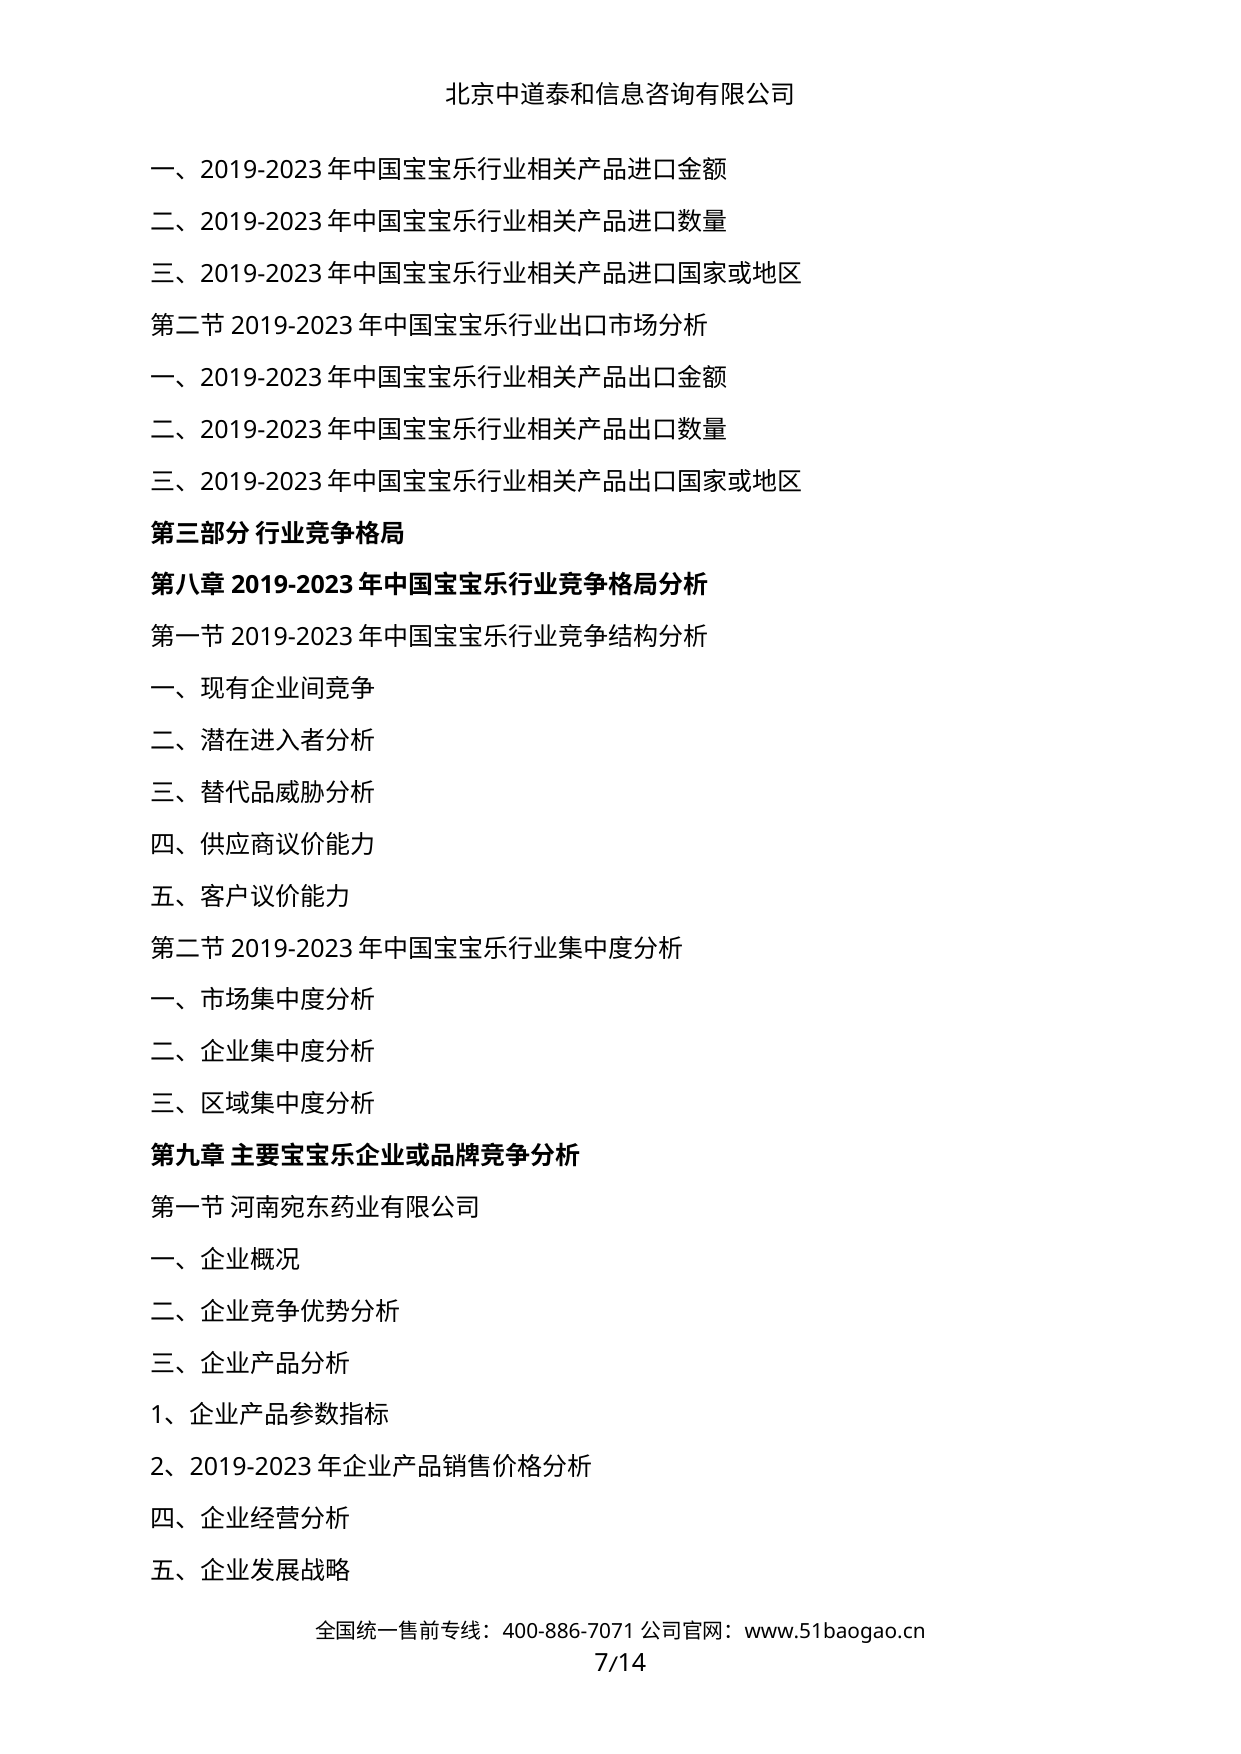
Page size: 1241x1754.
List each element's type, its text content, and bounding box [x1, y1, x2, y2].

text 二、2019-2023年中国宝宝乐行业相关产品出口数量 [150, 409, 1090, 446]
text 二、企业竞争优势分析 [150, 1291, 1090, 1327]
text 三、替代品威胁分析 [150, 772, 1090, 809]
text 第一节 2019-2023年中国宝宝乐行业竞争结构分析 [150, 617, 1090, 653]
text 三、2019-2023年中国宝宝乐行业相关产品进口国家或地区 [150, 254, 1090, 290]
text 一、2019-2023年中国宝宝乐行业相关产品出口金额 [150, 357, 1090, 394]
text 一、企业概况 [150, 1239, 1090, 1276]
text 三、区域集中度分析 [150, 1084, 1090, 1120]
text 四、企业经营分析 [150, 1499, 1090, 1535]
text 第二节 2019-2023年中国宝宝乐行业出口市场分析 [150, 306, 1090, 342]
text 一、2019-2023年中国宝宝乐行业相关产品进口金额 [150, 150, 1090, 186]
text 第二节 2019-2023年中国宝宝乐行业集中度分析 [150, 928, 1090, 964]
text 二、潜在进入者分析 [150, 721, 1090, 757]
text 五、客户议价能力 [150, 876, 1090, 912]
text 第三部分 行业竞争格局 [150, 513, 1090, 549]
text 第一节 河南宛东药业有限公司 [150, 1187, 1090, 1224]
text 四、供应商议价能力 [150, 824, 1090, 861]
text 三、2019-2023年中国宝宝乐行业相关产品出口国家或地区 [150, 461, 1090, 497]
text 第九章 主要宝宝乐企业或品牌竞争分析 [150, 1136, 1090, 1172]
text 五、企业发展战略 [150, 1551, 1090, 1587]
text 一、市场集中度分析 [150, 980, 1090, 1016]
text 二、2019-2023年中国宝宝乐行业相关产品进口数量 [150, 202, 1090, 238]
text 一、现有企业间竞争 [150, 669, 1090, 705]
text 第八章 2019-2023年中国宝宝乐行业竞争格局分析 [150, 565, 1090, 601]
text 1、企业产品参数指标 [150, 1395, 1090, 1431]
text 2、2019-2023年企业产品销售价格分析 [150, 1447, 1090, 1483]
text 三、企业产品分析 [150, 1343, 1090, 1379]
text 二、企业集中度分析 [150, 1032, 1090, 1068]
